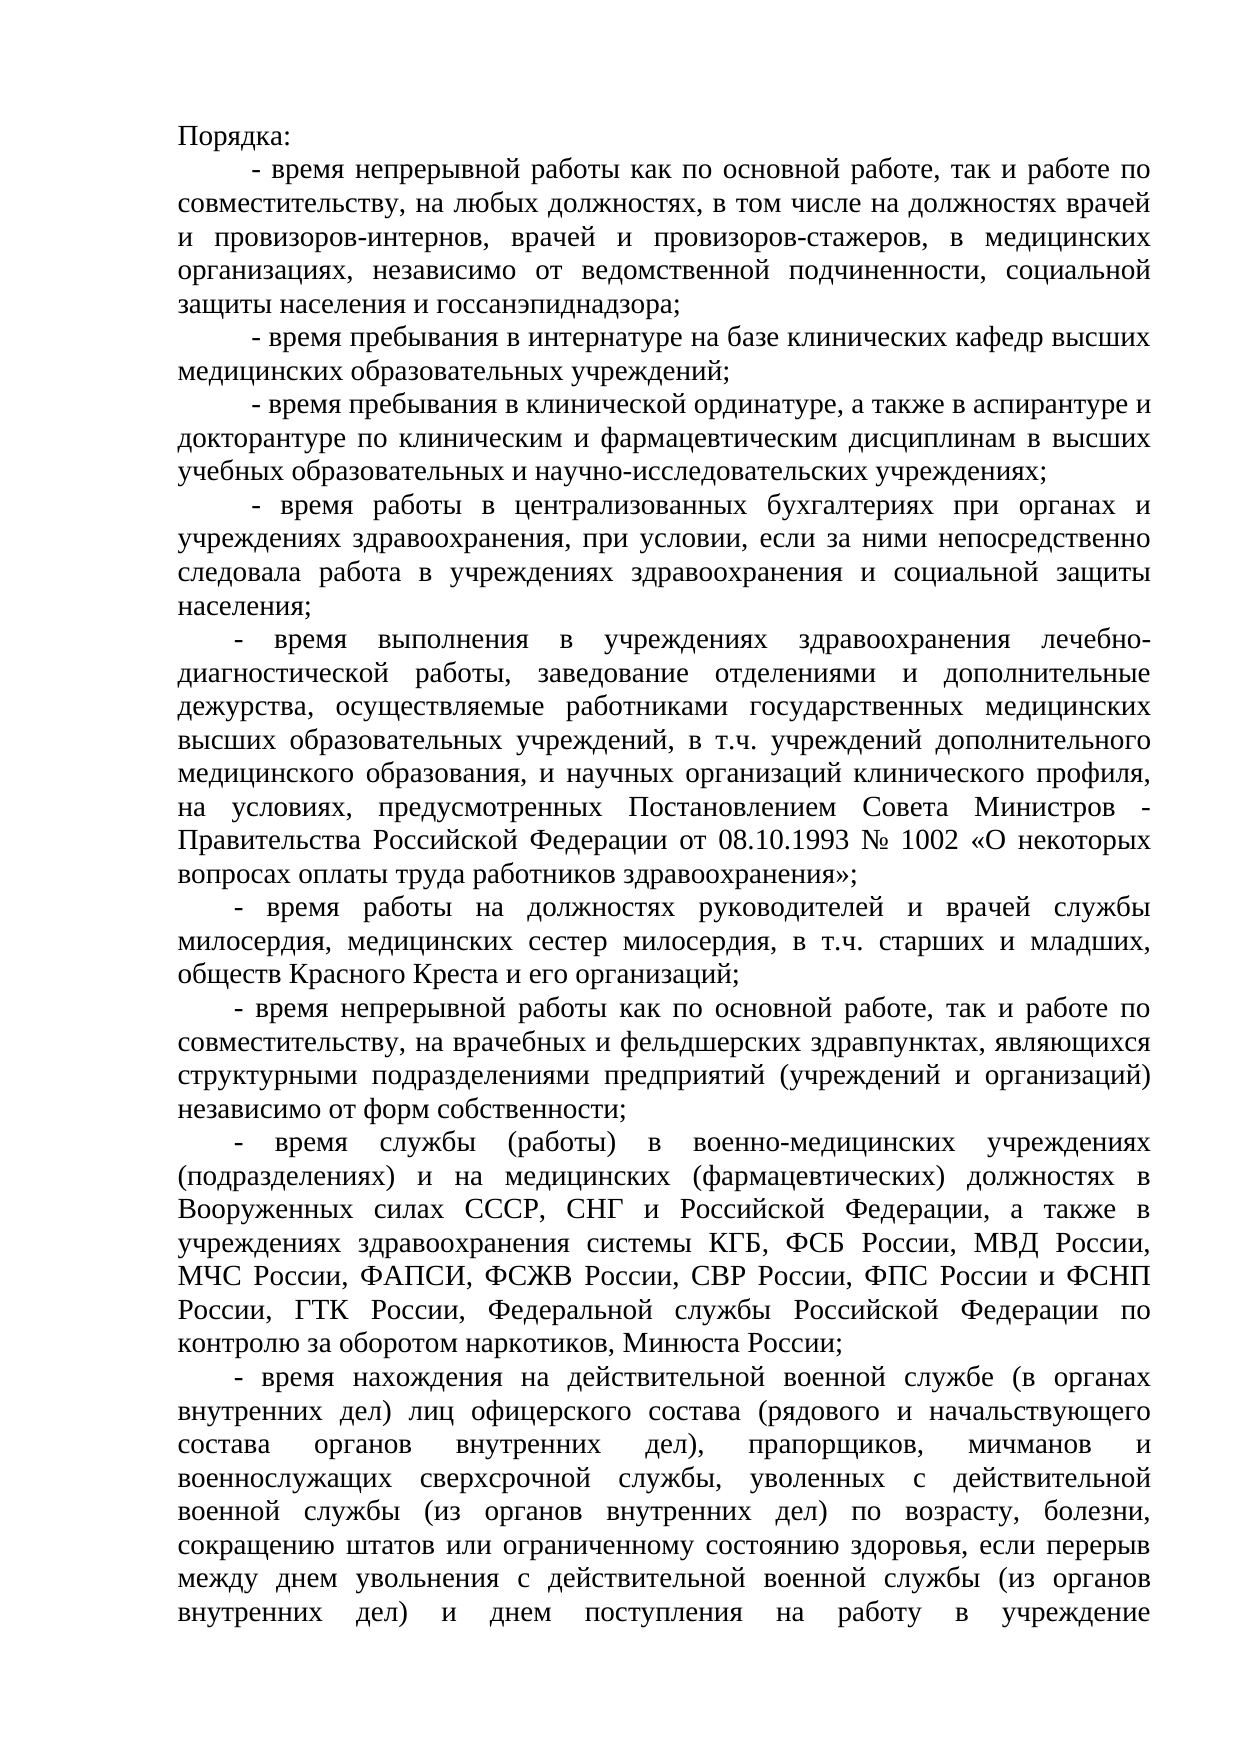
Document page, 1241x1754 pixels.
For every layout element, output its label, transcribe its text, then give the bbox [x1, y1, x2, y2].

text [177, 1359, 1152, 1627]
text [177, 118, 1152, 152]
text - время работы на должностях руководителей и врачей службы милосердия, медицинских сестер милосердия, в т.ч. старших и младших, обществ Красного Креста и его организаций; [177, 889, 1152, 990]
text - время непрерывной работы как по основной работе, так и работе по совместительству, на врачебных и фельдшерских здравпунктах, являющихся структурными подразделениями предприятий (учреждений и организаций) независимо от форм собственности; [177, 990, 1152, 1124]
text - время пребывания в интернатуре на базе клинических кафедр высших медицинских образовательных учреждений; [177, 319, 1152, 386]
text - время непрерывной работы как по основной работе, так и работе по совместительству, на любых должностях, в том числе на должностях врачей и провизоров-интернов, врачей и провизоров-стажеров, в медицинских организациях, независимо от ведомственной подчиненности, социальной защиты населения и госсанэпиднадзора; [177, 152, 1152, 319]
text - время выполнения в учреждениях здравоохранения лечебно-диагностической работы, заведование отделениями и дополнительные дежурства, осуществляемые работниками государственных медицинских высших образовательных учреждений, в т.ч. учреждений дополнительного медицинского образования, и научных организаций клинического профиля, на условиях, предусмотренных Постановлением Совета Министров - Правительства Российской Федерации от 08.10.1993 № 1002 «О некоторых вопросах оплаты труда работников здравоохранения»; [177, 621, 1152, 889]
text - время работы в централизованных бухгалтериях при органах и учреждениях здравоохранения, при условии, если за ними непосредственно следовала работа в учреждениях здравоохранения и социальной защиты населения; [177, 487, 1152, 621]
text - время пребывания в клинической ординатуре, а также в аспирантуре и докторантуре по клиническим и фармацевтическим дисциплинам в высших учебных образовательных и научно-исследовательских учреждениях; [177, 386, 1152, 487]
text - время службы (работы) в военно-медицинских учреждениях (подразделениях) и на медицинских (фармацевтических) должностях в Вооруженных силах СССР, СНГ и Российской Федерации, а также в учреждениях здравоохранения системы КГБ, ФСБ России, МВД России, МЧС России, ФАПСИ, ФСЖВ России, СВР России, ФПС России и ФСНП России, ГТК России, Федеральной службы Российской Федерации по контролю за оборотом наркотиков, Минюста России; [177, 1124, 1152, 1359]
